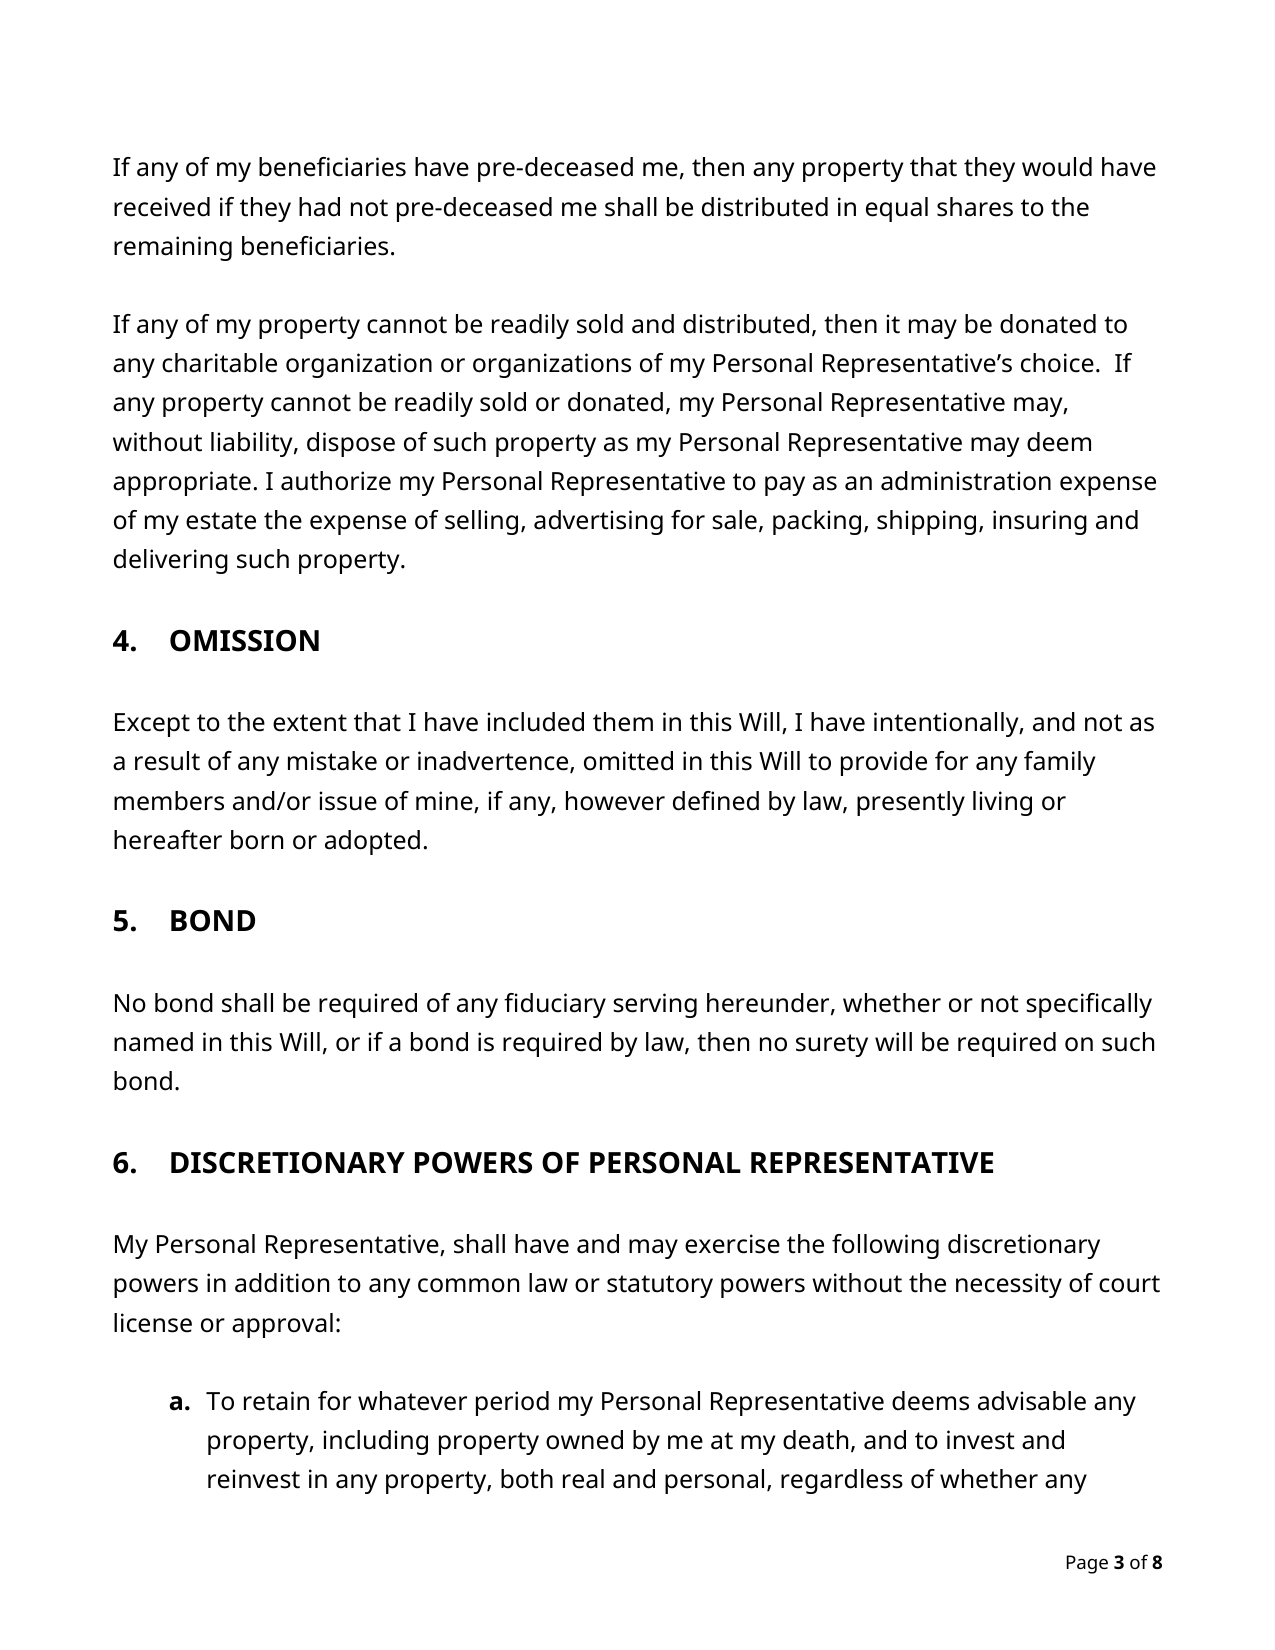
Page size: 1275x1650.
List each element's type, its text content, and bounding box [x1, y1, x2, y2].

list OMISSION [112, 620, 1162, 660]
text Except to the extent that I have included them in this Will, I have intentionally, and not as a result of any mistake or inadvertence, omitted in this Will to provide for any family members and/or issue of mine, if any, however defined by law, presently living or hereafter born or adopted. [112, 705, 1162, 856]
list BOND [112, 901, 1162, 940]
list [169, 1383, 1162, 1496]
text If any of my property cannot be readily sold and distributed, then it may be donated to any charitable organization or organizations of my Personal Representative’s choice. If any property cannot be readily sold or donated, my Personal Representative may, without liability, dispose of such property as my Personal Representative may deem appropriate. I authorize my Personal Representative to pay as an administration expense of my estate the expense of selling, advertising for sale, packing, shipping, insuring and delivering such property. [112, 307, 1162, 576]
text No bond shall be required of any fiduciary serving hereunder, whether or not specifically named in this Will, or if a bond is required by law, then no surety will be required on such bond. [112, 985, 1162, 1098]
text If any of my beneficiaries have pre-deceased me, then any property that they would have received if they had not pre-deceased me shall be distributed in equal shares to the remaining beneficiaries. [112, 150, 1162, 262]
list DISCRETIONARY POWERS OF PERSONAL REPRESENTATIVE [112, 1142, 1162, 1182]
text My Personal Representative, shall have and may exercise the following discretionary powers in addition to any common law or statutory powers without the necessity of court license or approval: [112, 1227, 1162, 1339]
